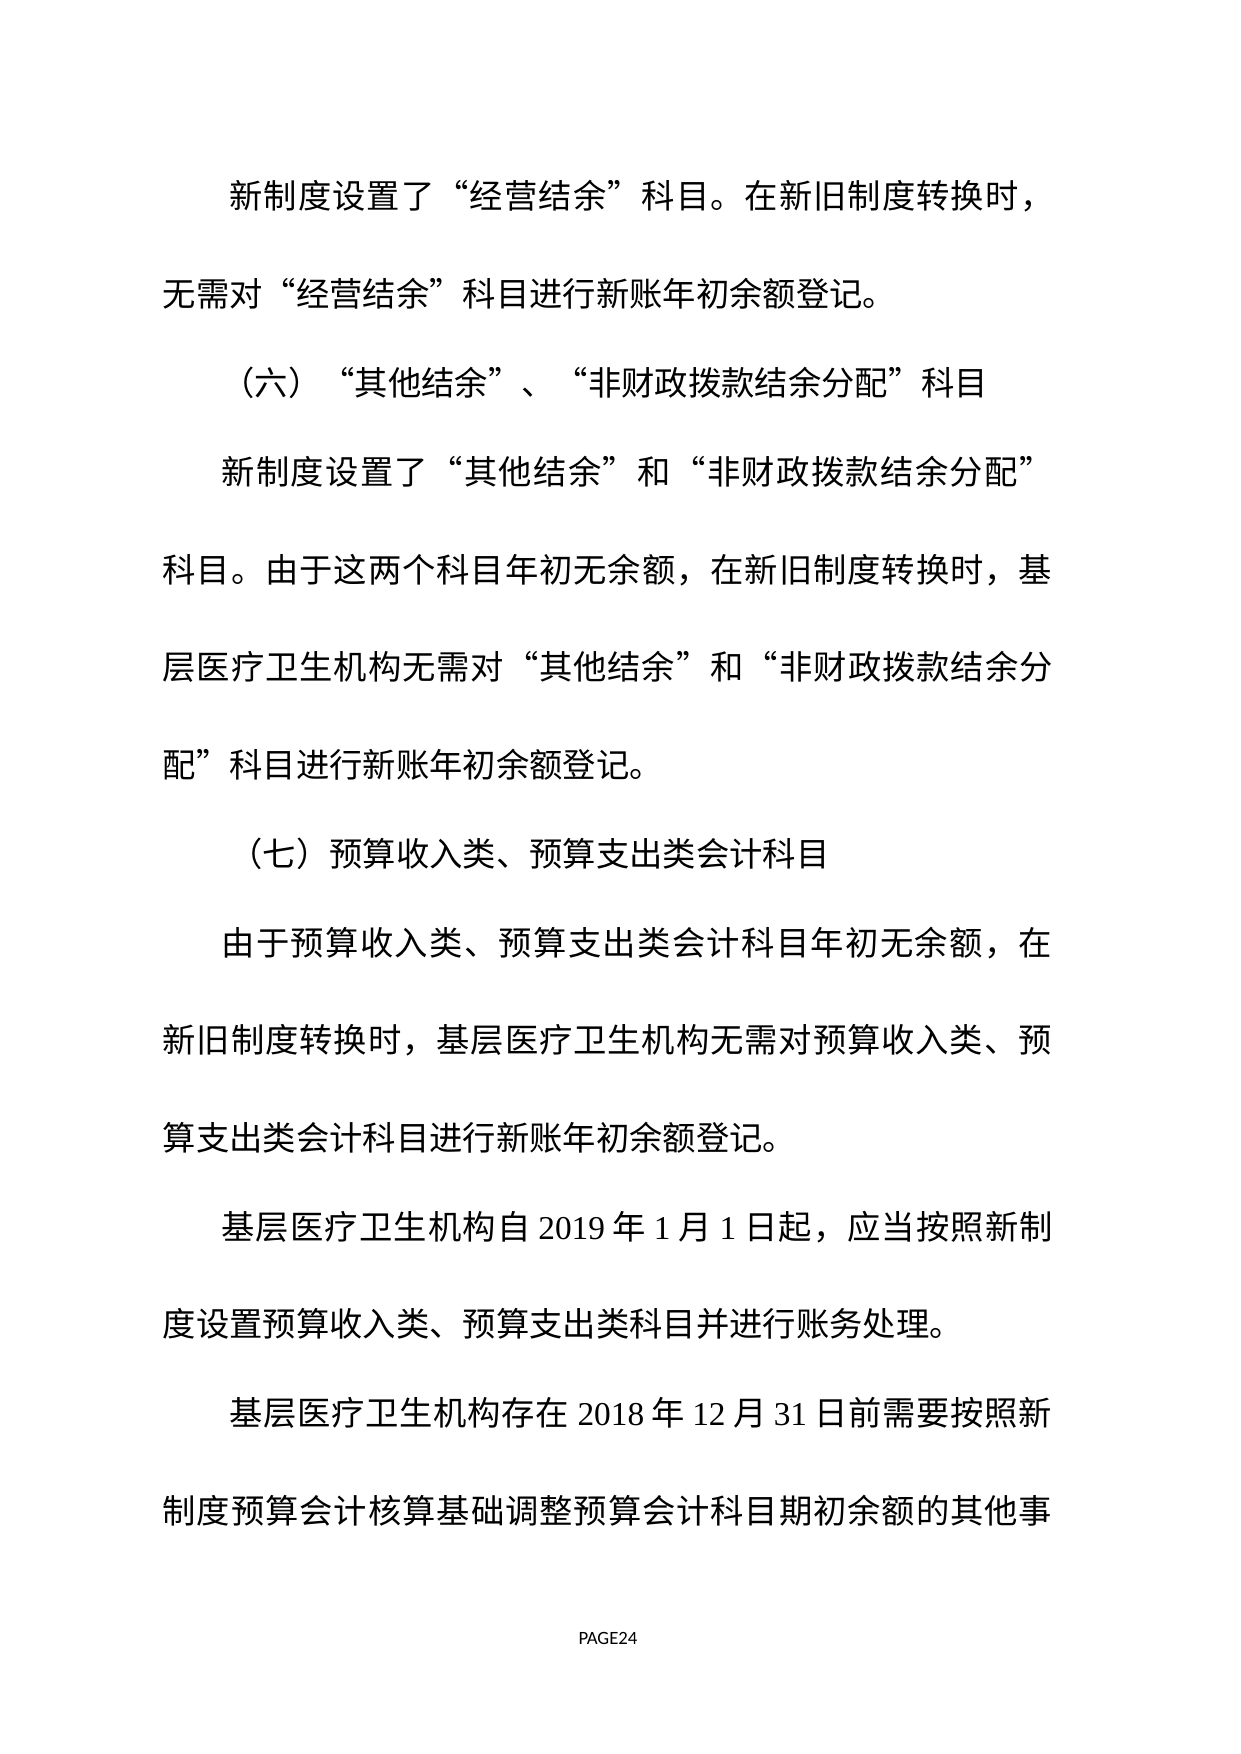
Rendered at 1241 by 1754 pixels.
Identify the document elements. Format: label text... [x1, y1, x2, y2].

text 新制度设置了“其他结余”和“非财政拨款结余分配”科目。由于这两个科目年初无余额，在新旧制度转换时，基层医疗卫生机构无需对“其他结余”和“非财政拨款结余分配”科目进行新账年初余额登记。 [162, 438, 1053, 795]
text （六）“其他结余”、“非财政拨款结余分配”科目 [162, 348, 1053, 413]
text 由于预算收入类、预算支出类会计科目年初无余额，在新旧制度转换时，基层医疗卫生机构无需对预算收入类、预算支出类会计科目进行新账年初余额登记。 [162, 908, 1053, 1168]
text （七）预算收入类、预算支出类会计科目 [162, 819, 1053, 884]
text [162, 1379, 1053, 1541]
text 基层医疗卫生机构自2019年1月1日起，应当按照新制度设置预算收入类、预算支出类科目并进行账务处理。 [162, 1192, 1053, 1355]
text 新制度设置了“经营结余”科目。在新旧制度转换时，无需对“经营结余”科目进行新账年初余额登记。 [162, 162, 1053, 324]
